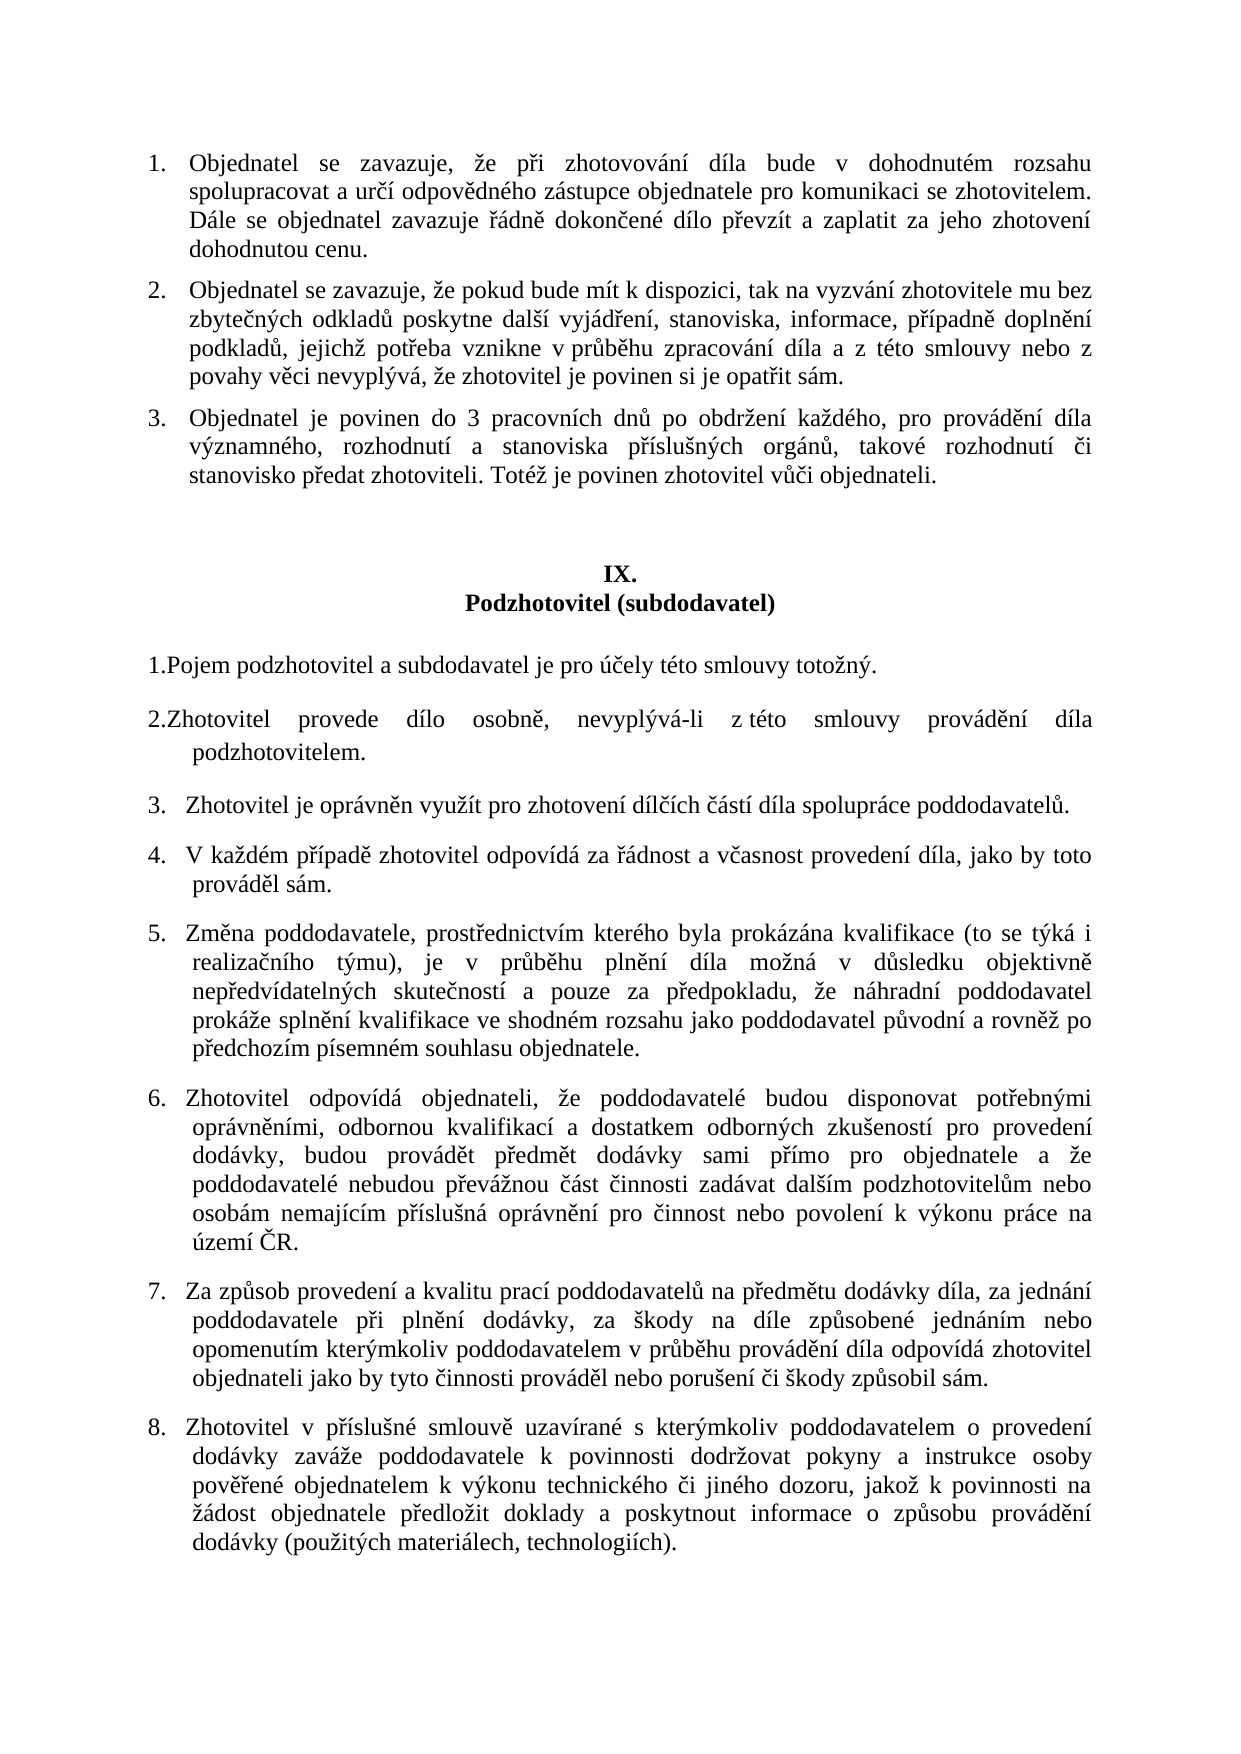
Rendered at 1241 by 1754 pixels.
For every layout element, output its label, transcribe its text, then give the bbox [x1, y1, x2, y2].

text Podzhotovitel (subdodavatel) [148, 588, 1093, 616]
list V každém případě zhotovitel odpovídá za řádnost a včasnost provedení díla, jako by toto prováděl sám. [148, 840, 1093, 898]
list Za způsob provedení a kvalitu prací poddodavatelů na předmětu dodávky díla, za jednání poddodavatele při plnění dodávky, za škody na díle způsobené jednáním nebo opomenutím kterýmkoliv poddodavatelem v průběhu provádění díla odpovídá zhotovitel objednateli jako by tyto činnosti prováděl nebo porušení či škody způsobil sám. [148, 1276, 1093, 1391]
list Objednatel se zavazuje, že při zhotovování díla bude v dohodnutém rozsahu spolupracovat a určí odpovědného zástupce objednatele pro komunikaci se zhotovitelem. Dále se objednatel zavazuje řádně dokončené dílo převzít a zaplatit za jeho zhotovení dohodnutou cenu. [148, 148, 1093, 263]
list Změna poddodavatele, prostřednictvím kterého byla prokázána kvalifikace (to se týká i realizačního týmu), je v průběhu plnění díla možná v důsledku objektivně nepředvídatelných skutečností a pouze za předpokladu, že náhradní poddodavatel prokáže splnění kvalifikace ve shodném rozsahu jako poddodavatel původní a rovněž po předchozím písemném souhlasu objednatele. [148, 918, 1093, 1062]
list Objednatel je povinen do 3 pracovních dnů po obdržení každého, pro provádění díla významného, rozhodnutí a stanoviska příslušných orgánů, takové rozhodnutí či stanovisko předat zhotoviteli. Totéž je povinen zhotovitel vůči objednateli. [148, 403, 1093, 489]
list Zhotovitel v příslušné smlouvě uzavírané s kterýmkoliv poddodavatelem o provedení dodávky zaváže poddodavatele k povinnosti dodržovat pokyny a instrukce osoby pověřené objednatelem k výkonu technického či jiného dozoru, jakož k povinnosti na žádost objednatele předložit doklady a poskytnout informace o způsobu provádění dodávky (použitých materiálech, technologiích). [148, 1412, 1093, 1556]
list Zhotovitel je oprávněn využít pro zhotovení dílčích částí díla spolupráce poddodavatelů. [148, 791, 1093, 819]
list Zhotovitel provede dílo osobně, nevyplývá-li z této smlouvy provádění díla podzhotovitelem. [148, 704, 1093, 766]
text IX. [148, 559, 1093, 588]
list Objednatel se zavazuje, že pokud bude mít k dispozici, tak na vyzvání zhotovitele mu bez zbytečných odkladů poskytne další vyjádření, stanoviska, informace, případně doplnění podkladů, jejichž potřeba vznikne v průběhu zpracování díla a z této smlouvy nebo z povahy věci nevyplývá, že zhotovitel je povinen si je opatřit sám. [148, 275, 1093, 390]
list Pojem podzhotovitel a subdodavatel je pro účely této smlouvy totožný. [148, 650, 1093, 679]
list Zhotovitel odpovídá objednateli, že poddodavatelé budou disponovat potřebnými oprávněními, odbornou kvalifikací a dostatkem odborných zkušeností pro provedení dodávky, budou provádět předmět dodávky sami přímo pro objednatele a že poddodavatelé nebudou převážnou část činnosti zadávat dalším podzhotovitelům nebo osobám nemajícím příslušná oprávnění pro činnost nebo povolení k výkonu práce na území ČR. [148, 1083, 1093, 1256]
